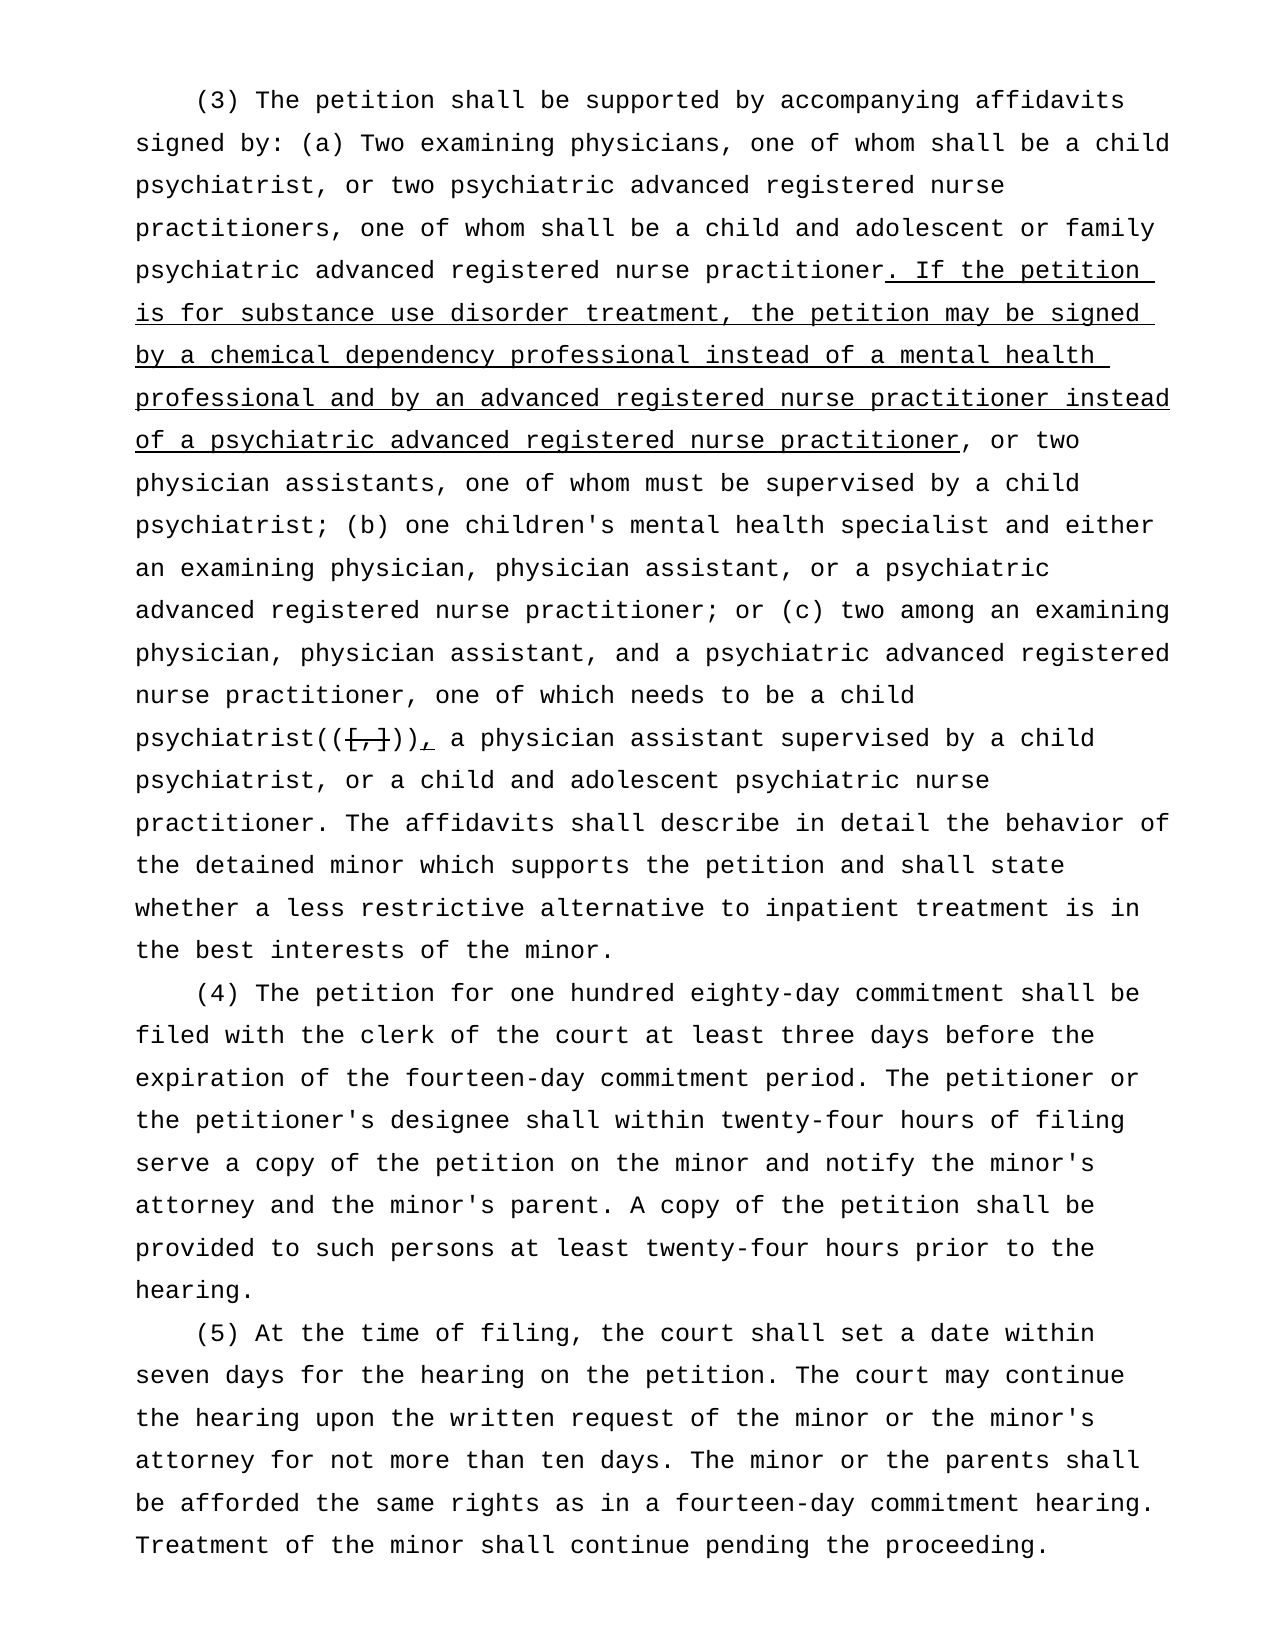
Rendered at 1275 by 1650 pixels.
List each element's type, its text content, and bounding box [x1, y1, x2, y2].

text (5) At the time of filing, the court shall set a date within seven days for the hearing on the petition. The court may continue the hearing upon the written request of the minor or the minor's attorney for not more than ten days. The minor or the parents shall be afforded the same rights as in a fourteen-day commitment hearing. Treatment of the minor shall continue pending the proceeding. [135, 1307, 1170, 1562]
text (4) The petition for one hundred eighty-day commitment shall be filed with the clerk of the court at least three days before the expiration of the fourteen-day commitment period. The petitioner or the petitioner's designee shall within twenty-four hours of filing serve a copy of the petition on the minor and notify the minor's attorney and the minor's parent. A copy of the petition shall be provided to such persons at least twenty-four hours prior to the hearing. [135, 967, 1170, 1307]
text (3) The petition shall be supported by accompanying affidavits signed by: (a) Two examining physicians, one of whom shall be a child psychiatrist, or two psychiatric advanced registered nurse practitioners, one of whom shall be a child and adolescent or family psychiatric advanced registered nurse practitioner. If the petition is for substance use disorder treatment, the petition may be signed by a chemical dependency professional instead of a mental health professional and by an advanced registered nurse practitioner instead of a psychiatric advanced registered nurse practitioner, or two physician assistants, one of whom must be supervised by a child psychiatrist; (b) one children's mental health specialist and either an examining physician, physician assistant, or a psychiatric advanced registered nurse practitioner; or (c) two among an examining physician, physician assistant, and a psychiatric advanced registered nurse practitioner, one of which needs to be a child psychiatrist(([,])), a physician assistant supervised by a child psychiatrist, or a child and adolescent psychiatric nurse practitioner. The affidavits shall describe in detail the behavior of the detained minor which supports the petition and shall state whether a less restrictive alternative to inpatient treatment is in the best interests of the minor. [135, 75, 1170, 409]
text (3) The petition shall be supported by accompanying affidavits signed by: (a) Two examining physicians, one of whom shall be a child psychiatrist, or two psychiatric advanced registered nurse practitioners, one of whom shall be a child and adolescent or family psychiatric advanced registered nurse practitioner. If the petition is for substance use disorder treatment, the petition may be signed by a chemical dependency professional instead of a mental health professional and by an advanced registered nurse practitioner instead of a psychiatric advanced registered nurse practitioner, or two physician assistants, one of whom must be supervised by a child psychiatrist; (b) one children's mental health specialist and either an examining physician, physician assistant, or a psychiatric advanced registered nurse practitioner; or (c) two among an examining physician, physician assistant, and a psychiatric advanced registered nurse practitioner, one of which needs to be a child psychiatrist(([,])), a physician assistant supervised by a child psychiatrist, or a child and adolescent psychiatric nurse practitioner. The affidavits shall describe in detail the behavior of the detained minor which supports the petition and shall state whether a less restrictive alternative to inpatient treatment is in the best interests of the minor. [135, 410, 1170, 967]
